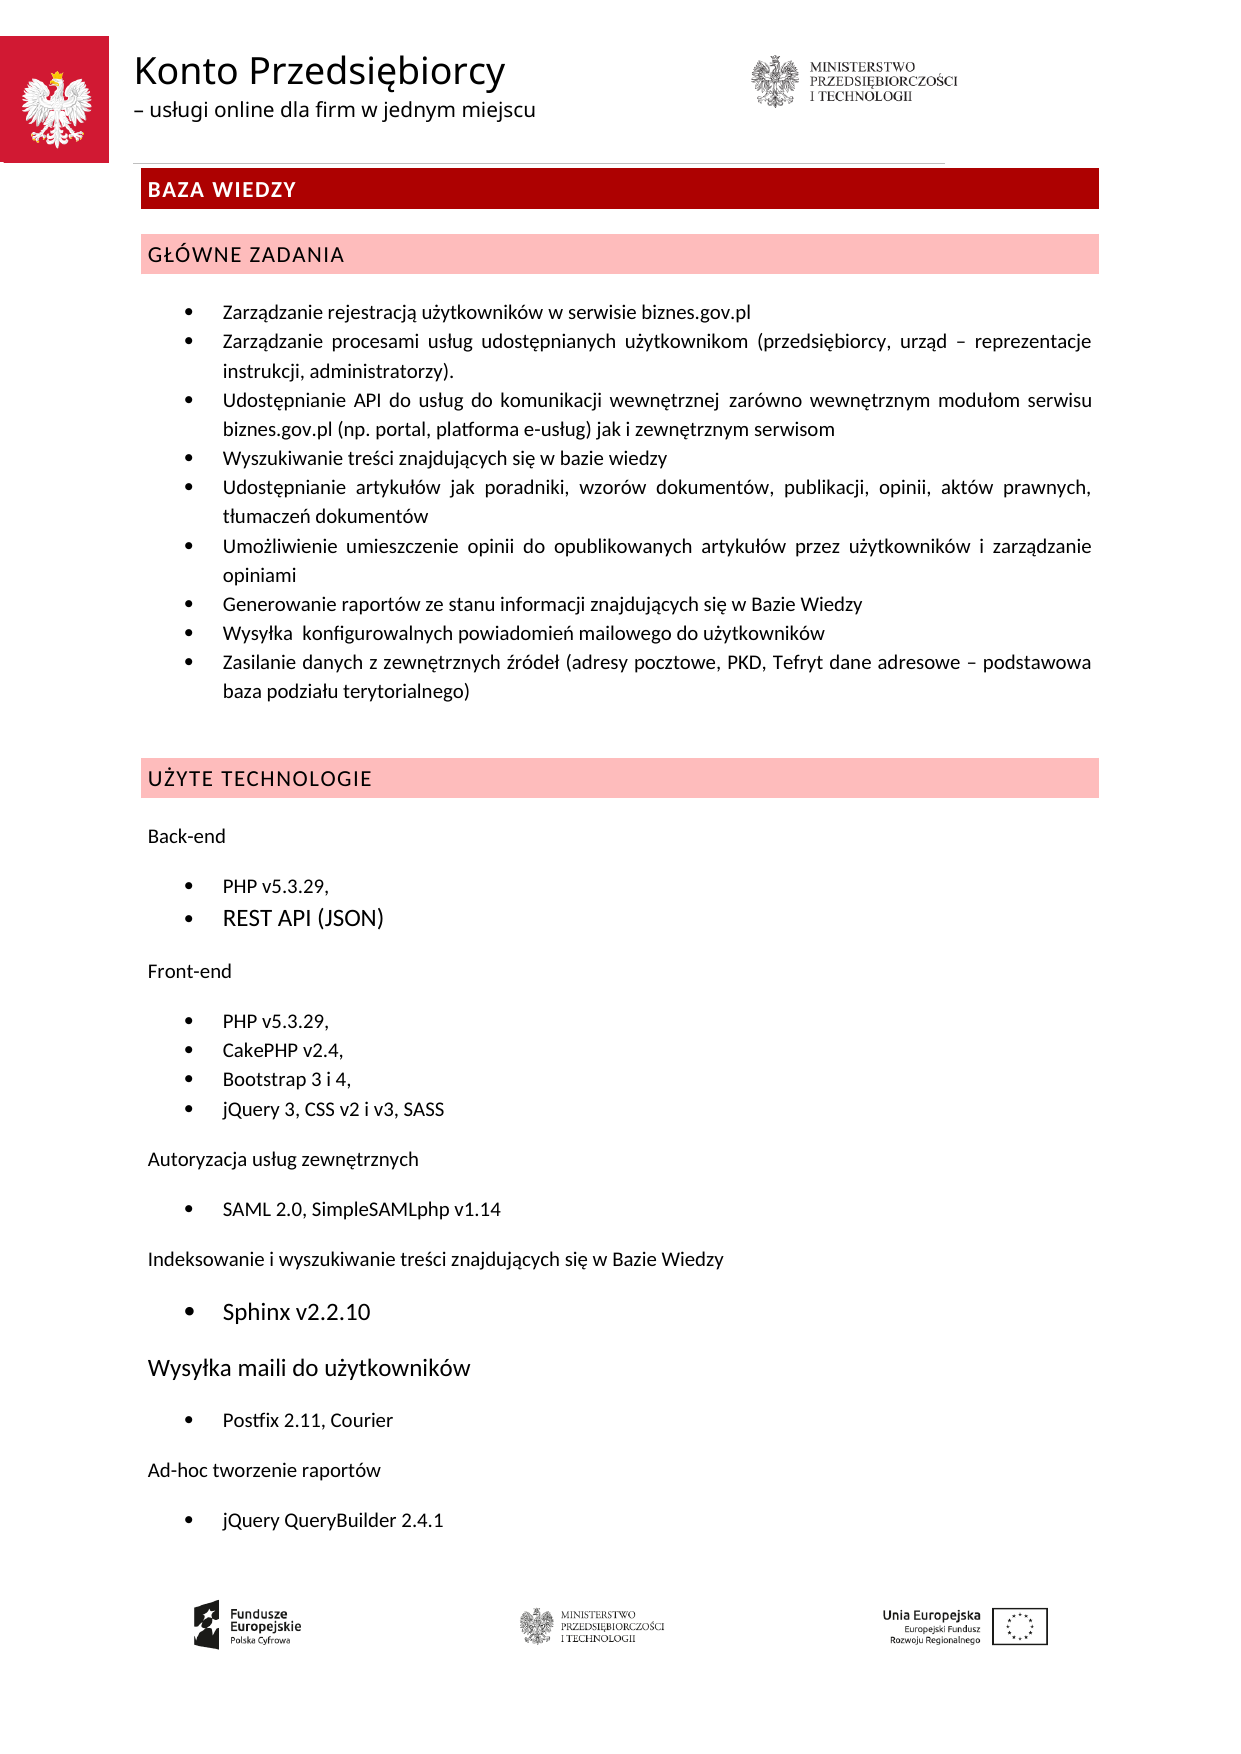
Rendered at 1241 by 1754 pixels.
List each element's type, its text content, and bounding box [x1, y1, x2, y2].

list Sphinx v2.2.10 [185, 1296, 1093, 1326]
list Wyszukiwanie treści znajdujących się w bazie wiedzy [185, 445, 1093, 471]
list Wysyłka konfigurowalnych powiadomień mailowego do użytkowników [185, 620, 1093, 646]
subtitle Główne zadania [148, 240, 1093, 268]
list Umożliwienie umieszczenie opinii do opublikowanych artykułów przez użytkowników i zarządzanie opiniami [185, 533, 1093, 587]
list jQuery 3, CSS v2 i v3, SASS [185, 1096, 1093, 1121]
list PHP v5.3.29, [185, 873, 1093, 899]
list Zasilanie danych z zewnętrznych źródeł (adresy pocztowe, PKD, Tefryt dane adresowe – podstawowa baza podziału terytorialnego) [185, 649, 1093, 704]
list Zarządzanie rejestracją użytkowników w serwisie biznes.gov.pl [185, 299, 1093, 325]
list Bootstrap 3 i 4, [185, 1067, 1093, 1092]
list PHP v5.3.29, [185, 1008, 1093, 1034]
list Udostępnianie artykułów jak poradniki, wzorów dokumentów, publikacji, opinii, aktów prawnych, tłumaczeń dokumentów [185, 474, 1093, 529]
list Generowanie raportów ze stanu informacji znajdujących się w Bazie Wiedzy [185, 591, 1093, 617]
list jQuery QueryBuilder 2.4.1 [185, 1507, 1093, 1533]
list REST API (JSON) [185, 902, 1093, 933]
text Ad-hoc tworzenie raportów [148, 1457, 1093, 1483]
picture [751, 48, 958, 114]
list Postfix 2.11, Courier [185, 1407, 1093, 1433]
subtitle Baza Wiedzy [148, 175, 1093, 203]
text Front-end [148, 958, 1093, 984]
list SAML 2.0, SimpleSAMLphp v1.14 [185, 1196, 1093, 1221]
list CakePHP v2.4, [185, 1037, 1093, 1063]
picture [3, 56, 109, 163]
text Back-end [148, 823, 1093, 849]
text Indeksowanie i wyszukiwanie treści znajdujących się w Bazie Wiedzy [148, 1246, 1093, 1271]
text Autoryzacja usług zewnętrznych [148, 1146, 1093, 1171]
picture [159, 1574, 1081, 1681]
list Udostępnianie API do usług do komunikacji wewnętrznej zarówno wewnętrznym modułom serwisu biznes.gov.pl (np. portal, platforma e-usług) jak i zewnętrznym serwisom [185, 387, 1093, 442]
list Zarządzanie procesami usług udostępnianych użytkownikom (przedsiębiorcy, urząd – reprezentacje instrukcji, administratorzy). [185, 329, 1093, 383]
subtitle Użyte technologie [148, 764, 1093, 792]
text Wysyłka maili do użytkowników [148, 1352, 1093, 1382]
